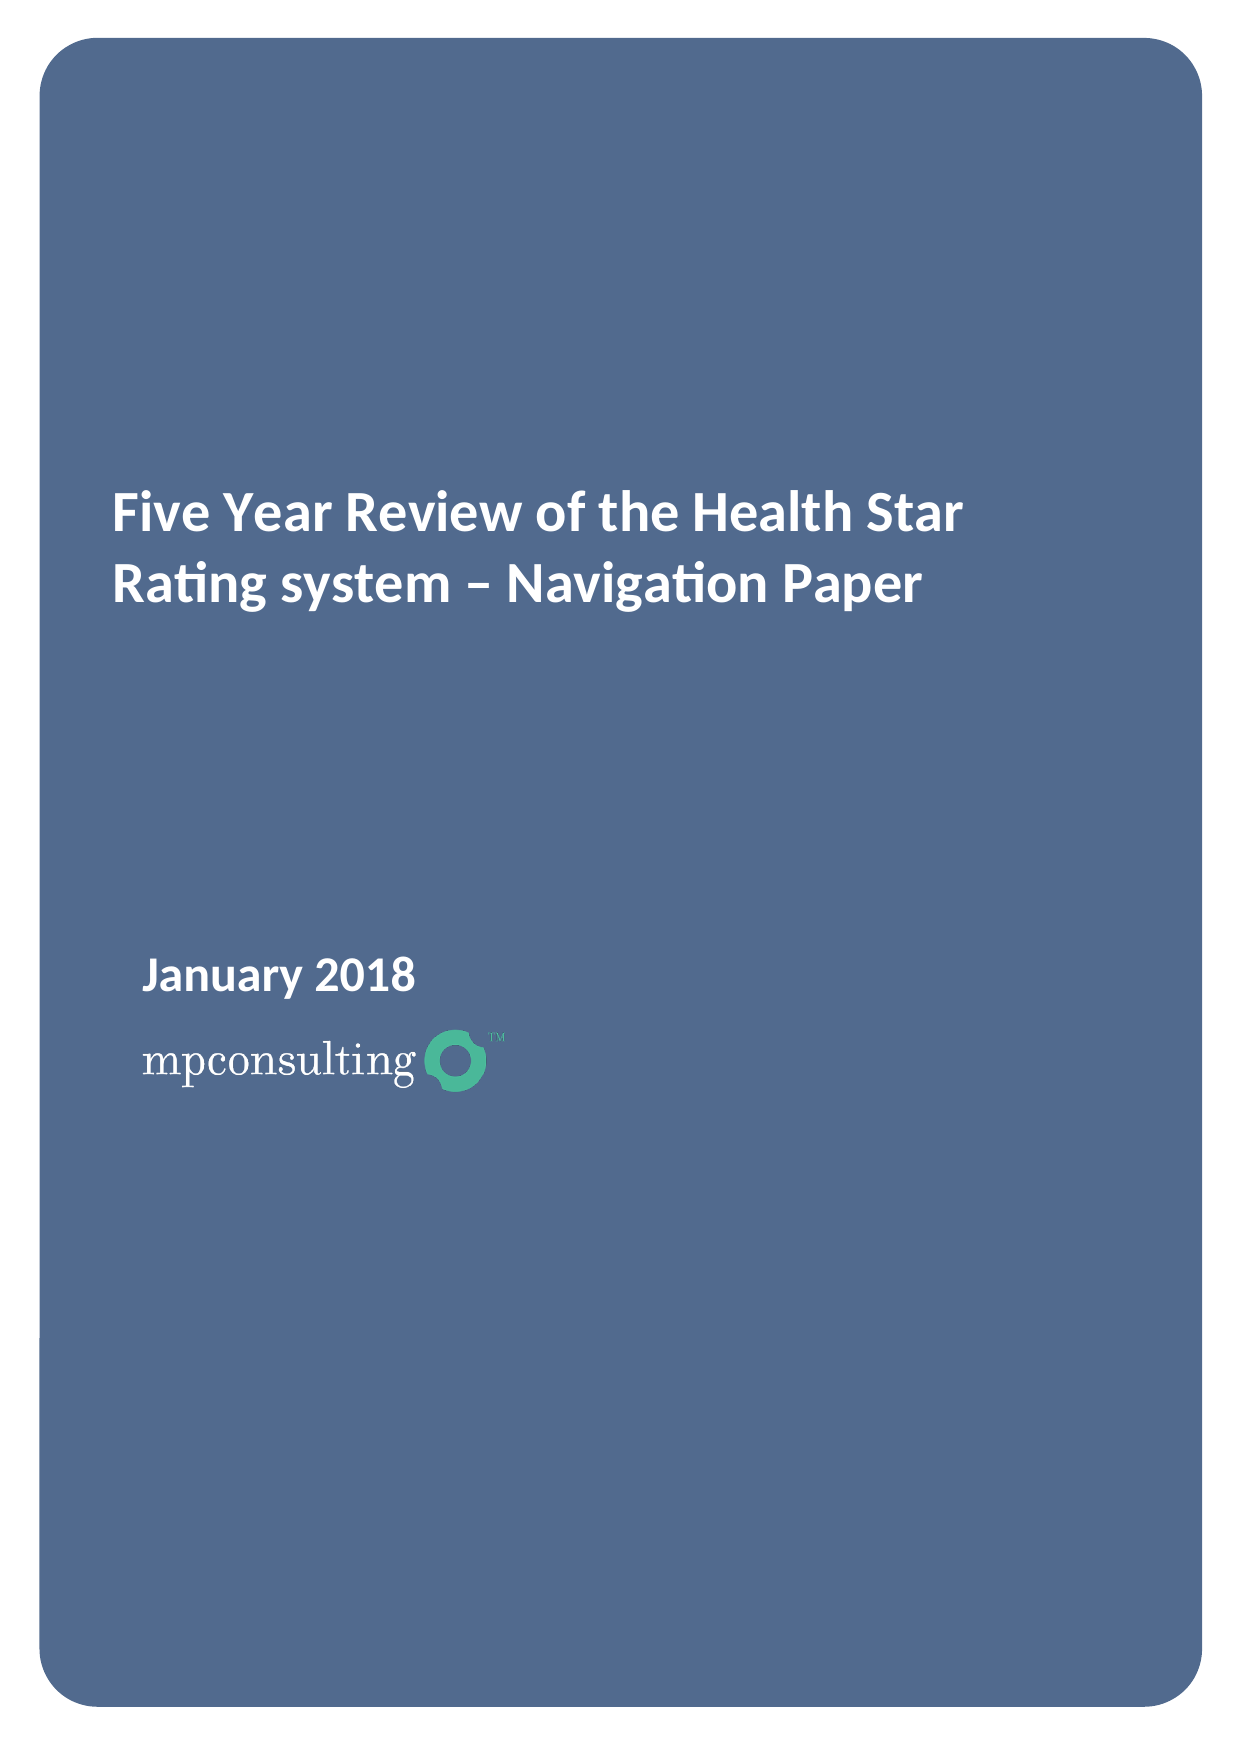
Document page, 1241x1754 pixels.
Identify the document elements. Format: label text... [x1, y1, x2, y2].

picture [142, 1028, 507, 1093]
text January 2018 [112, 942, 1128, 1003]
text Five Year Review of the Health Star Rating system – Navigation Paper [112, 475, 1128, 617]
